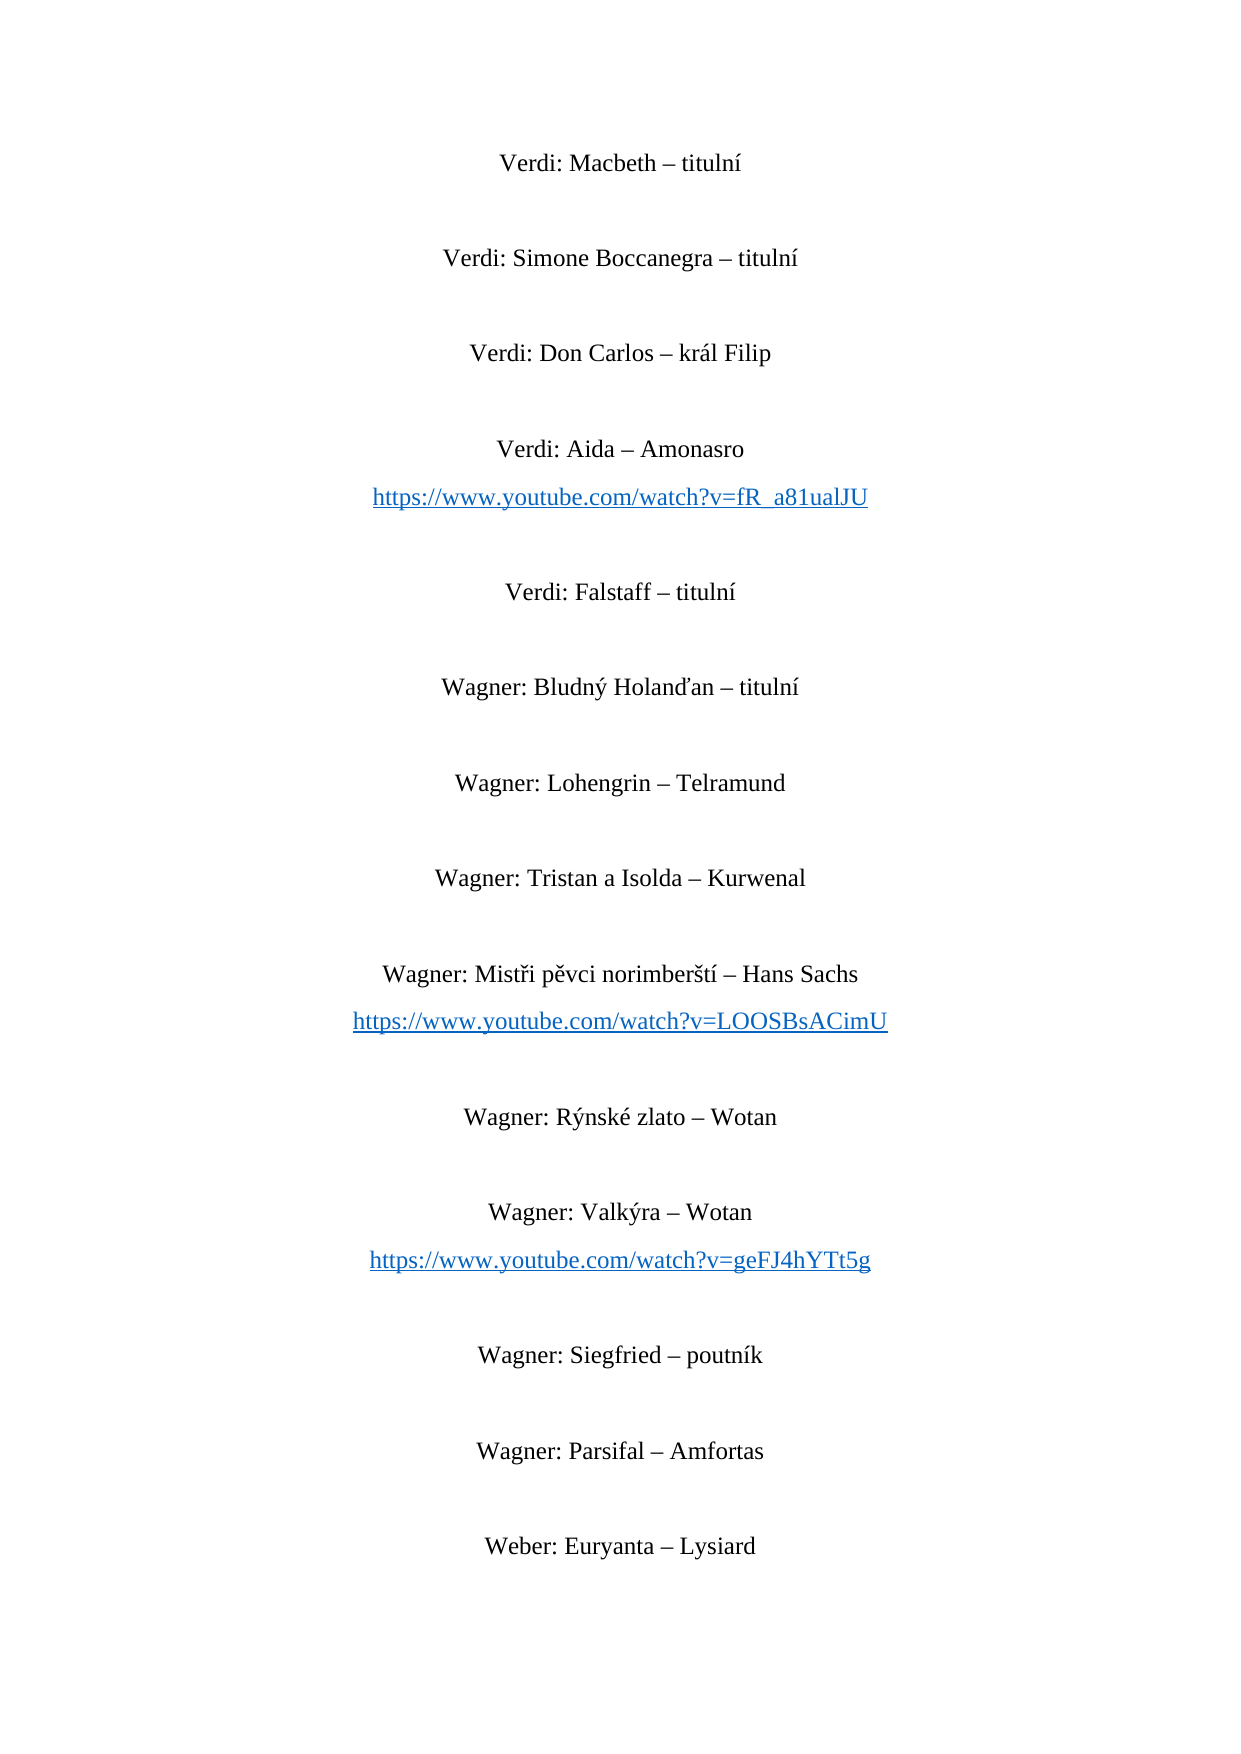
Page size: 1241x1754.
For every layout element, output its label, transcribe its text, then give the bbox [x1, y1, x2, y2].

text https://www.youtube.com/watch?v=fR_a81ualJU [148, 482, 1093, 510]
text Wagner: Tristan a Isolda – Kurwenal [148, 863, 1093, 892]
text Verdi: Aida – Amonasro [148, 434, 1093, 463]
text https://www.youtube.com/watch?v=geFJ4hYTt5g [148, 1245, 1093, 1274]
text Weber: Euryanta – Lysiard [148, 1531, 1093, 1560]
text Verdi: Falstaff – titulní [148, 577, 1093, 606]
text Wagner: Valkýra – Wotan [148, 1197, 1093, 1226]
text Verdi: Simone Boccanegra – titulní [148, 243, 1093, 272]
text Wagner: Bludný Holanďan – titulní [148, 672, 1093, 701]
text Wagner: Siegfried – poutník [148, 1340, 1093, 1369]
text Wagner: Parsifal – Amfortas [148, 1436, 1093, 1464]
text https://www.youtube.com/watch?v=LOOSBsACimU [148, 1006, 1093, 1035]
text Wagner: Rýnské zlato – Wotan [148, 1102, 1093, 1131]
text Verdi: Macbeth – titulní [148, 148, 1093, 176]
text Wagner: Mistři pěvci norimberští – Hans Sachs [148, 959, 1093, 987]
text Verdi: Don Carlos – král Filip [148, 338, 1093, 367]
text Wagner: Lohengrin – Telramund [148, 768, 1093, 797]
